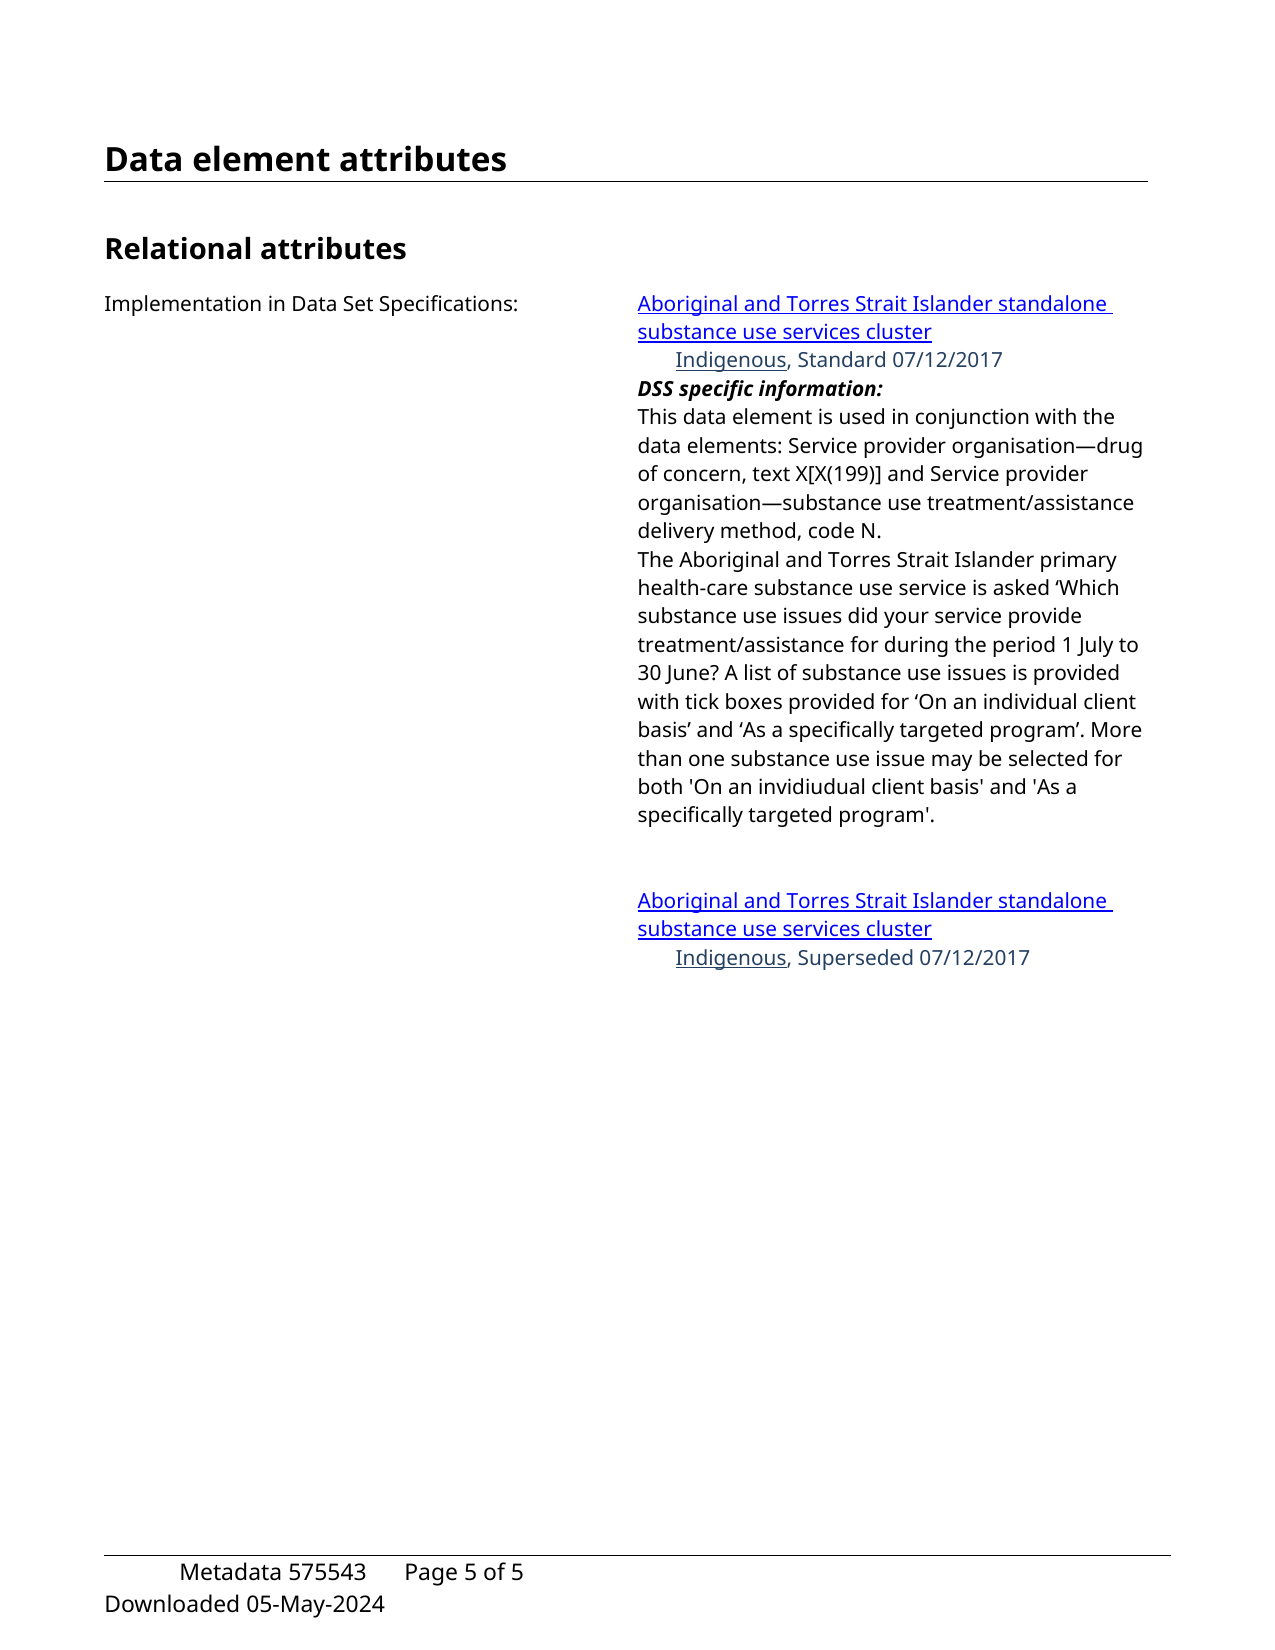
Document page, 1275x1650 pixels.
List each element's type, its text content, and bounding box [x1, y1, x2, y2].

table_cell Implementation in Data Set Specifications: [93, 278, 626, 1038]
table_header Data element attributes [93, 110, 1159, 182]
table_cell Relational attributes [93, 183, 1159, 278]
table_cell Aboriginal and Torres Strait Islander standalone substance use services cluster Indigenous, Standard 07/12/2017 DSS specific information: This data element is used in conjunction with the data elements: Service provider organisation—drug of concern, text X[X(199)] and Service provider organisation—substance use treatment/assistance delivery method, code N. The Aboriginal and Torres Strait Islander primary health-care substance use service is asked ‘Which substance use issues did your service provide treatment/assistance for during the period 1 July to 30 June? A list of substance use issues is provided with tick boxes provided for ‘On an individual client basis’ and ‘As a specifically targeted program’. More than one substance use issue may be selected for both 'On an invidiudual client basis' and 'As a specifically targeted program'. Aboriginal and Torres Strait Islander standalone substance use services cluster Indigenous, Superseded 07/12/2017 [626, 278, 1159, 1038]
